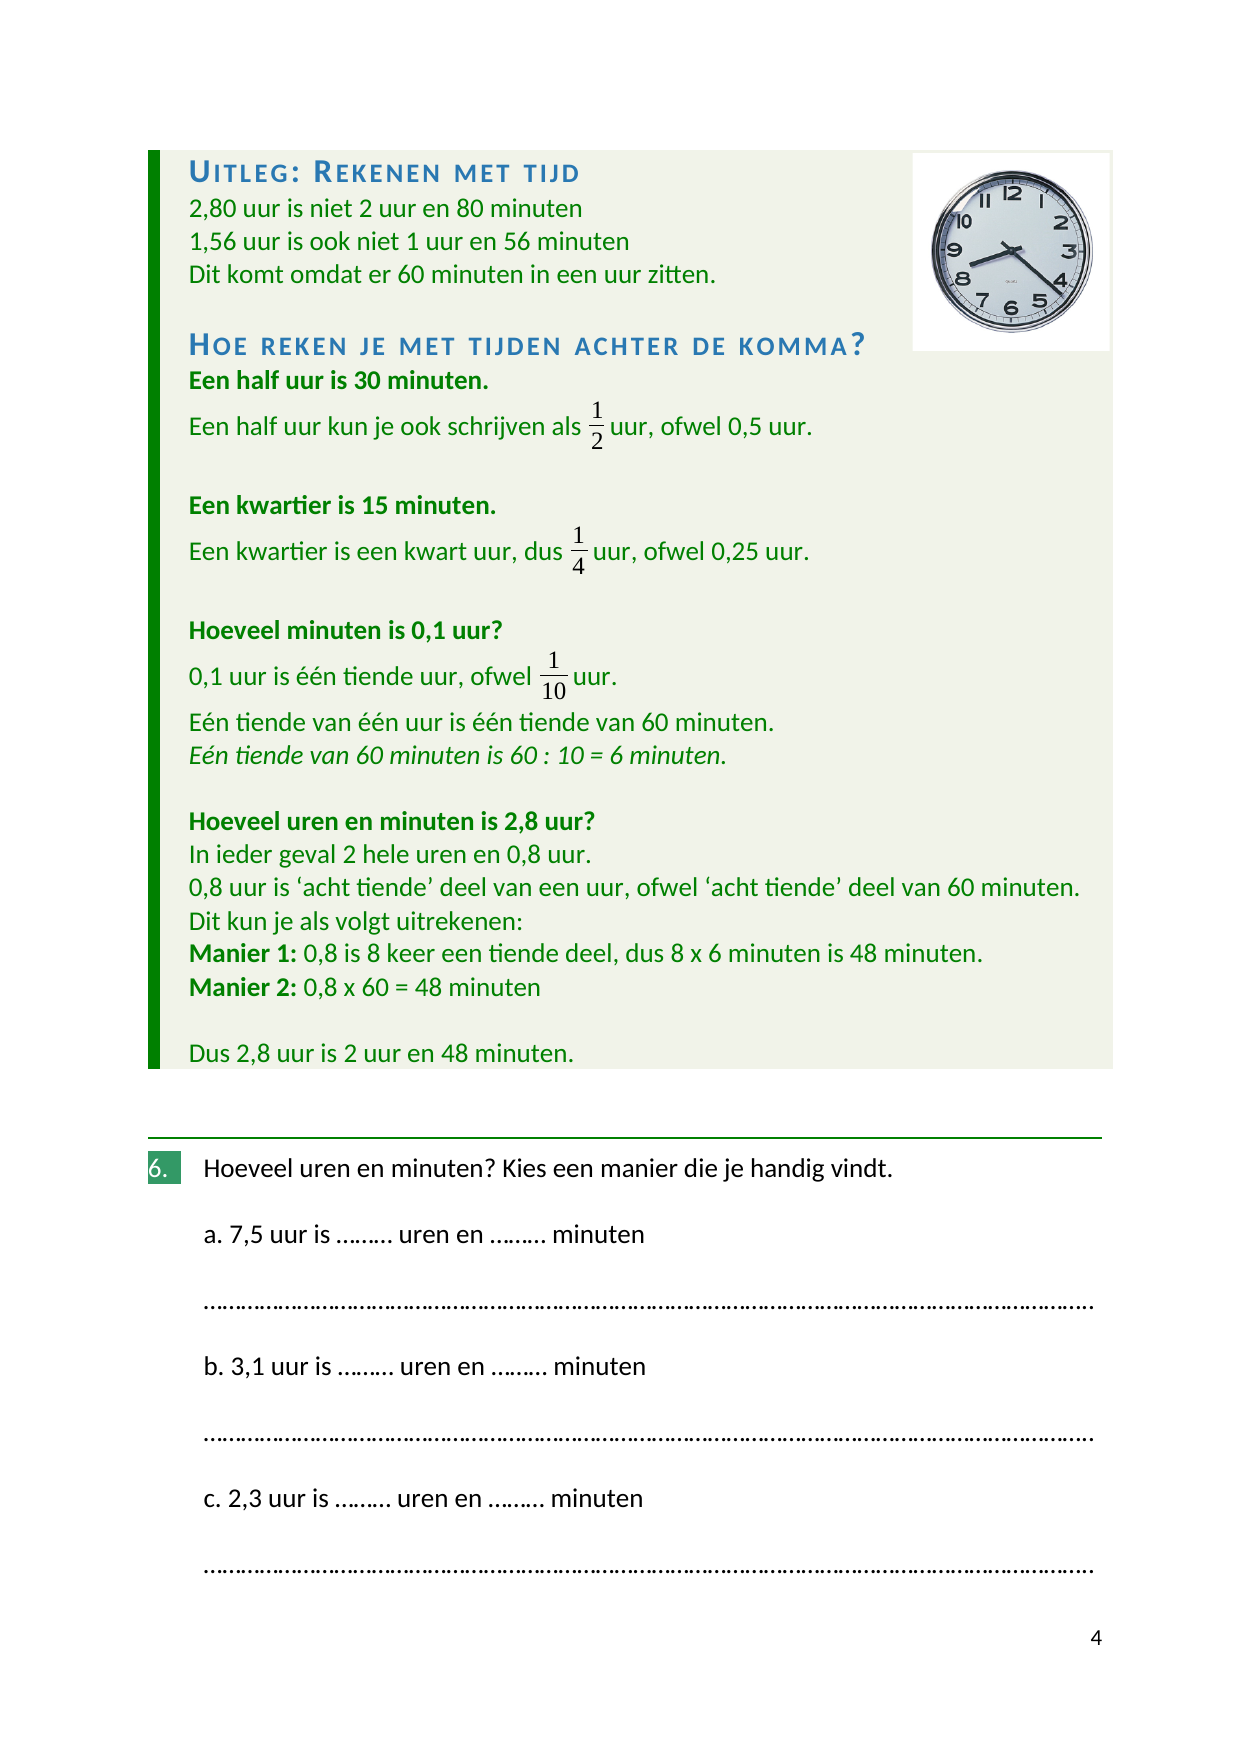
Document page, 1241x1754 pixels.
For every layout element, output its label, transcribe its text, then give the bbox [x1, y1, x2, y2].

table_header Uitleg: Rekenen met tijd 2,80 uur is niet 2 uur en 80 minuten 1,56 uur is ook niet 1 uur en 56 minuten Dit komt omdat er 60 minuten in een uur zitten. Hoe reken je met tijden achter de komma? Een half uur is 30 minuten. Een half uur kun je ook schrijven als uur, ofwel 0,5 uur. Een kwartier is 15 minuten. Een kwartier is een kwart uur, dus uur, ofwel 0,25 uur. Hoeveel minuten is 0,1 uur? 0,1 uur is één tiende uur, ofwel uur. Eén tiende van één uur is één tiende van 60 minuten. Eén tiende van 60 minuten is 60 : 10 = 6 minuten. Hoeveel uren en minuten is 2,8 uur? In ieder geval 2 hele uren en 0,8 uur. 0,8 uur is ‘acht tiende’ deel van een uur, ofwel ‘acht tiende’ deel van 60 minuten. Dit kun je als volgt uitrekenen: Manier 1: 0,8 is 8 keer een tiende deel, dus 8 x 6 minuten is 48 minuten. Manier 2: 0,8 x 60 = 48 minuten Dus 2,8 uur is 2 uur en 48 minuten. [177, 150, 1113, 1069]
picture [912, 153, 1110, 351]
table_header [136, 1151, 192, 1581]
table_header [160, 150, 177, 1069]
table_header Hoeveel uren en minuten? Kies een manier die je handig vindt. a. 7,5 uur is ……… uren en ……… minuten …………………………………………………………………………………………………………………………….. b. 3,1 uur is ……… uren en ……… minuten …………………………………………………………………………………………………………………………….. c. 2,3 uur is ……… uren en ……… minuten …………………………………………………………………………………………………………………………….. [192, 1151, 1107, 1581]
